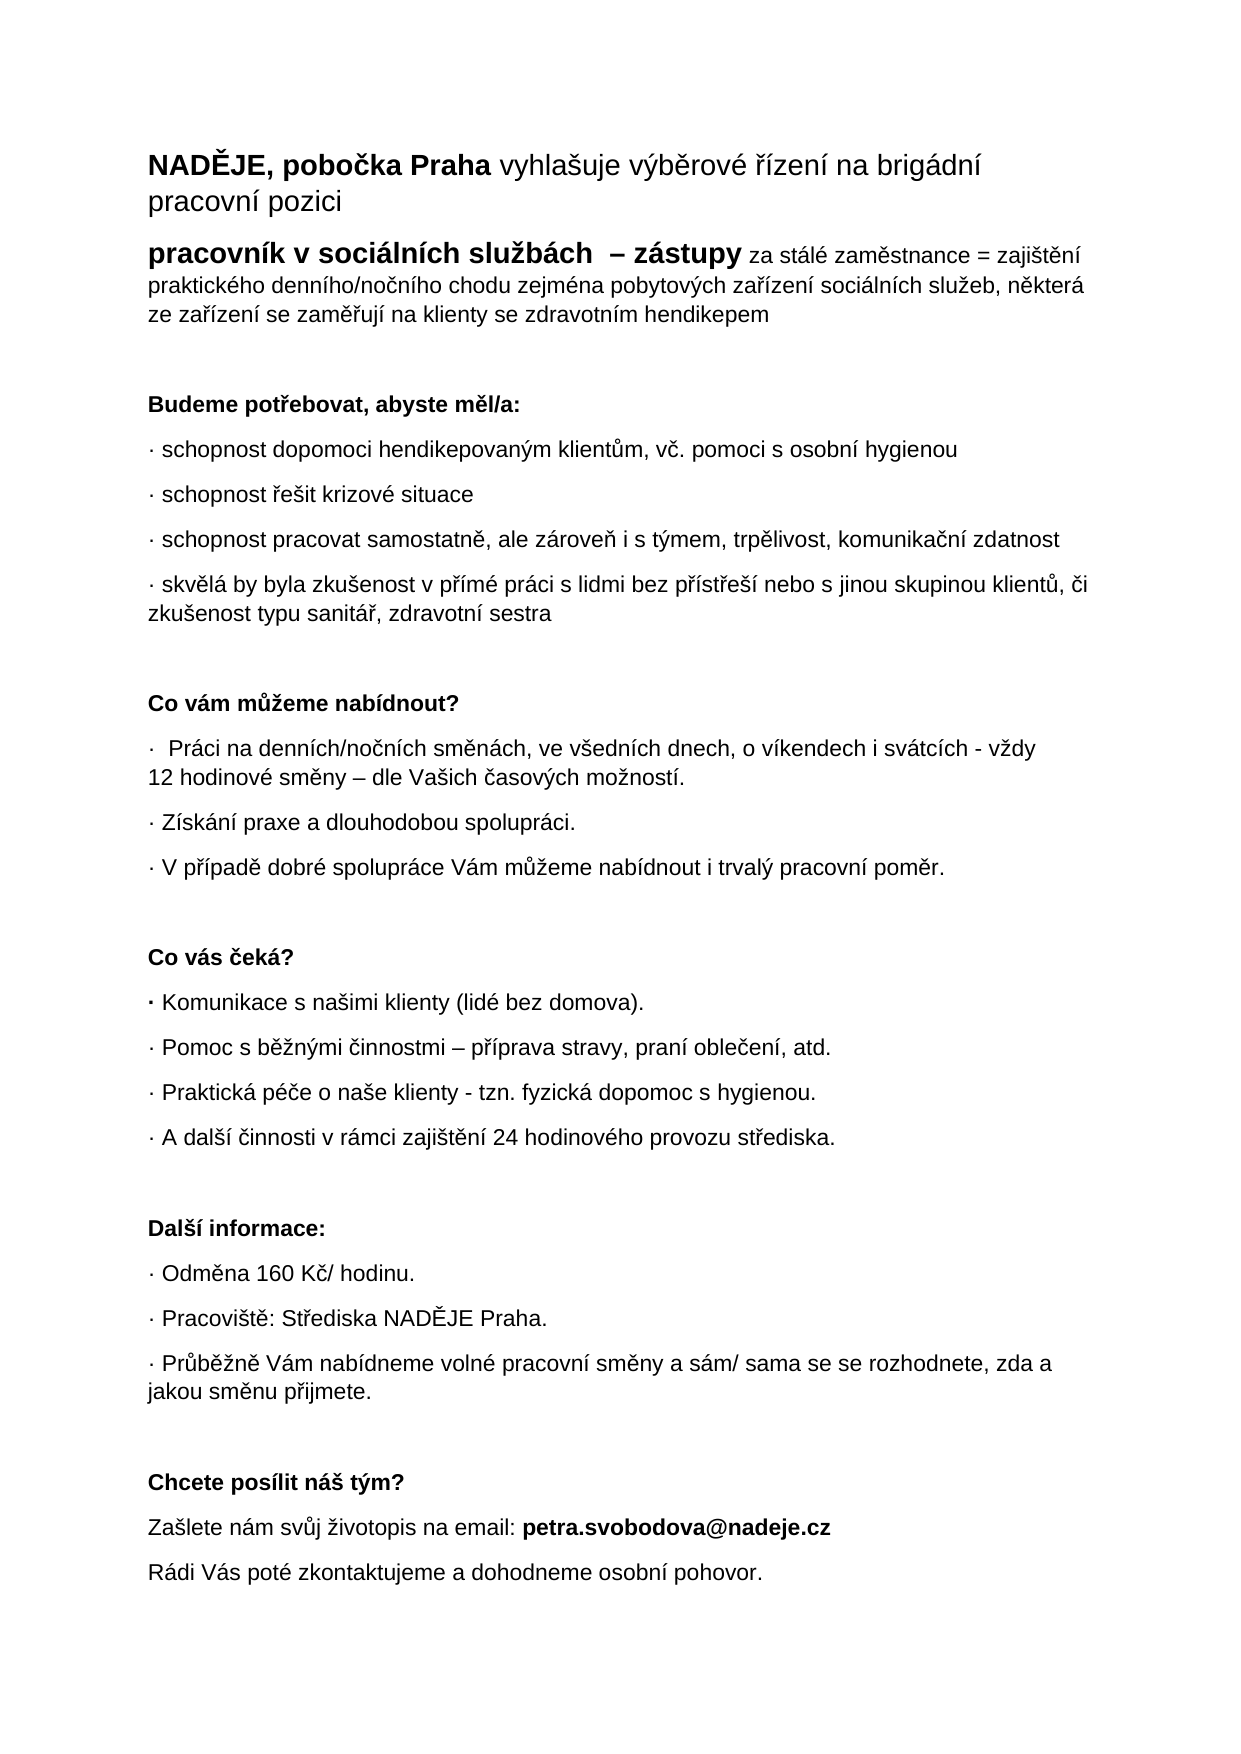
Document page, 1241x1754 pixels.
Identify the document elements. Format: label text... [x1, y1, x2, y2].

text pracovník v sociálních službách – zástupy za stálé zaměstnance = zajištění praktického denního/nočního chodu zejména pobytových zařízení sociálních služeb, některá ze zařízení se zaměřují na klienty se zdravotním hendikepem [148, 237, 1093, 327]
text · schopnost dopomoci hendikepovaným klientům, vč. pomoci s osobní hygienou [148, 436, 1093, 462]
text · Odměna 160 Kč/ hodinu. [148, 1259, 1093, 1286]
text · schopnost řešit krizové situace [148, 481, 1093, 507]
text Chcete posílit náš tým? [148, 1468, 1093, 1495]
text NADĚJE, pobočka Praha vyhlašuje výběrové řízení na brigádní pracovní pozici [148, 148, 1093, 217]
text Rádi Vás poté zkontaktujeme a dohodneme osobní pohovor. [148, 1559, 1093, 1585]
text Co vám můžeme nabídnout? [148, 690, 1093, 716]
text · skvělá by byla zkušenost v přímé práci s lidmi bez přístřeší nebo s jinou skupinou klientů, či zkušenost typu sanitář, zdravotní sestra [148, 571, 1093, 626]
text Budeme potřebovat, abyste měl/a: [148, 391, 1093, 417]
text · schopnost pracovat samostatně, ale zároveň i s týmem, trpělivost, komunikační zdatnost [148, 526, 1093, 552]
text · Získání praxe a dlouhodobou spolupráci. [148, 808, 1093, 835]
text Zašlete nám svůj životopis na email: petra.svobodova@nadeje.cz [148, 1513, 1093, 1540]
text · Pomoc s běžnými činnostmi – příprava stravy, praní oblečení, atd. [148, 1034, 1093, 1060]
text · V případě dobré spolupráce Vám můžeme nabídnout i trvalý pracovní poměr. [148, 854, 1093, 880]
text · A další činnosti v rámci zajištění 24 hodinového provozu střediska. [148, 1124, 1093, 1151]
text · Komunikace s našimi klienty (lidé bez domova). [148, 989, 1093, 1015]
text Co vás čeká? [148, 944, 1093, 970]
text · Práci na denních/nočních směnách, ve všedních dnech, o víkendech i svátcích - vždy 12 hodinové směny – dle Vašich časových možností. [148, 735, 1093, 790]
text · Průběžně Vám nabídneme volné pracovní směny a sám/ sama se se rozhodnete, zda a jakou směnu přijmete. [148, 1350, 1093, 1404]
text Další informace: [148, 1214, 1093, 1241]
text · Praktická péče o naše klienty - tzn. fyzická dopomoc s hygienou. [148, 1079, 1093, 1106]
text · Pracoviště: Střediska NADĚJE Praha. [148, 1305, 1093, 1331]
